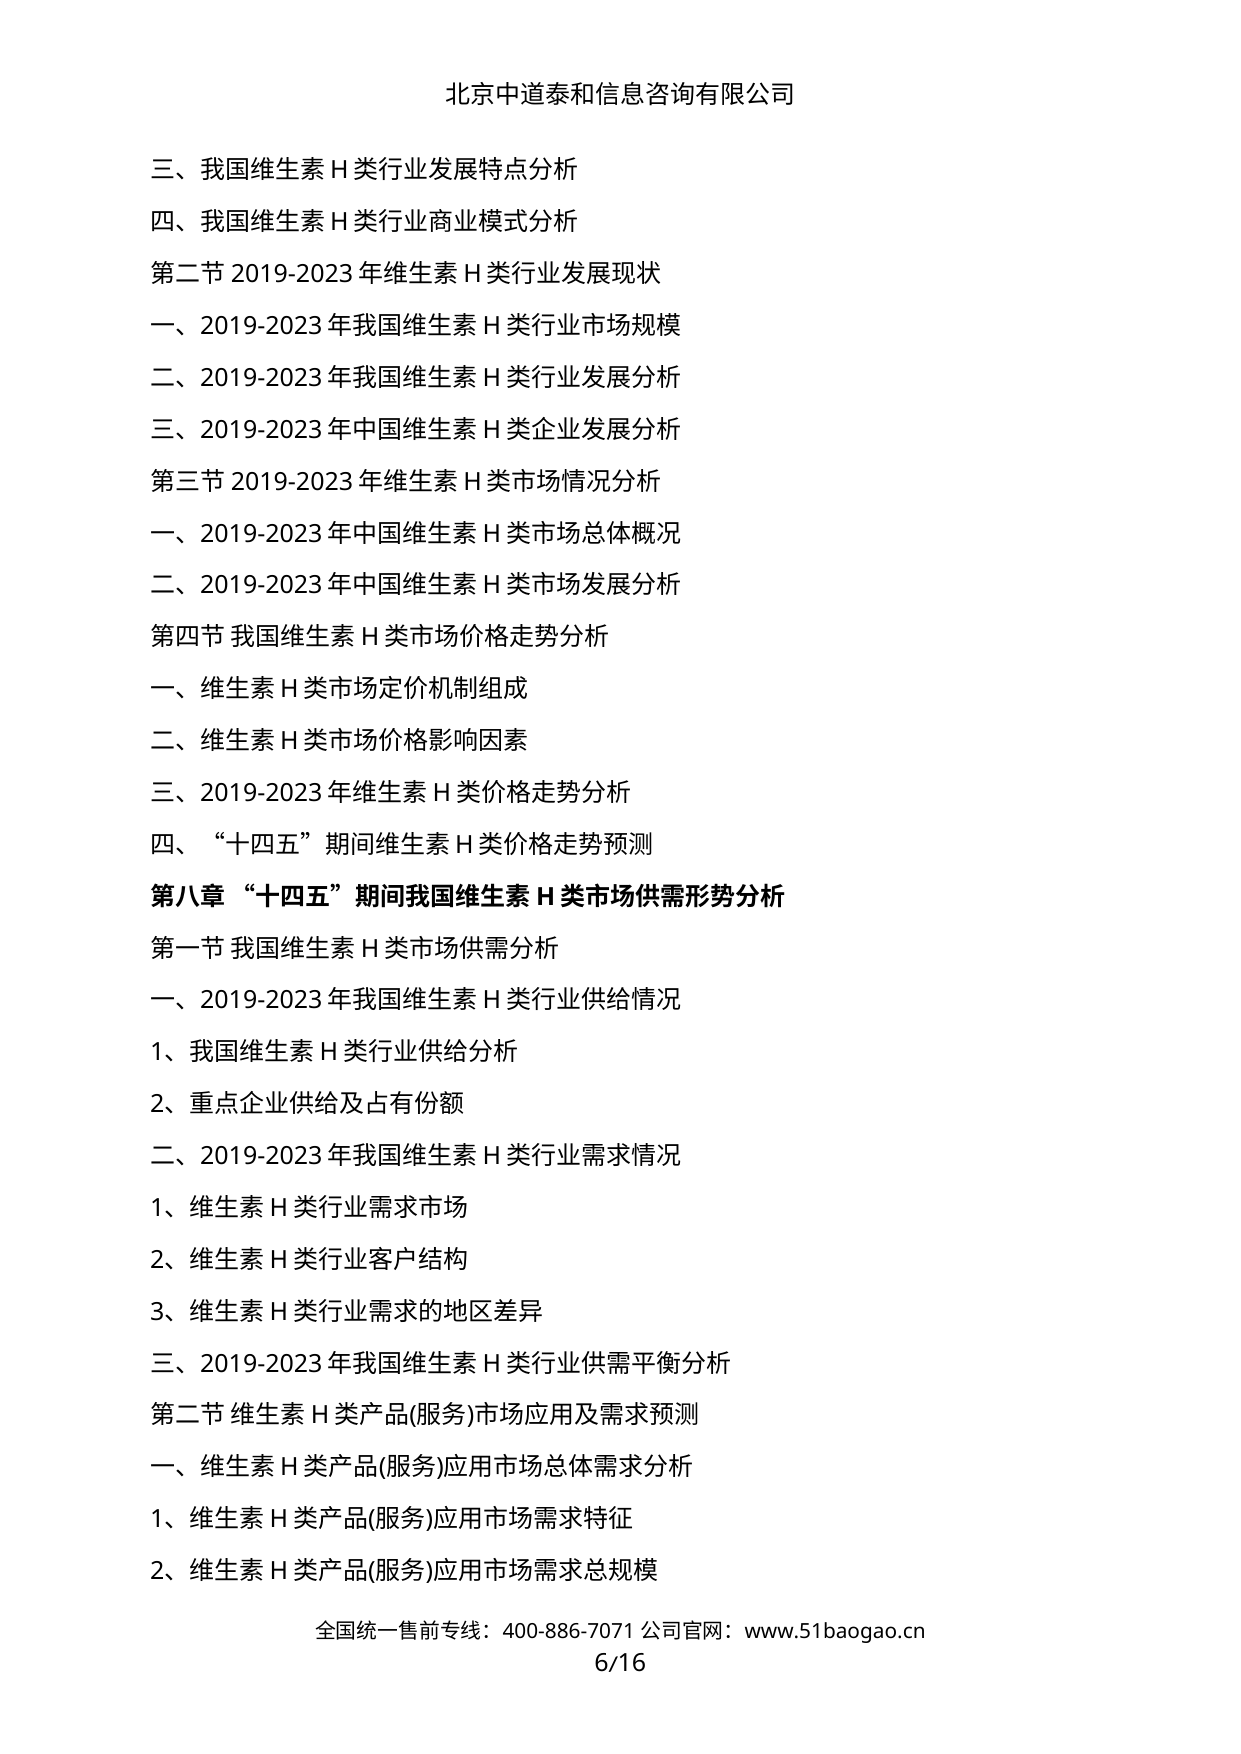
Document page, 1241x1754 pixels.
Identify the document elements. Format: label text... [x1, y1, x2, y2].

text 第三节 2019-2023年维生素H类市场情况分析 [150, 461, 1090, 497]
text 四、“十四五”期间维生素H类价格走势预测 [150, 824, 1090, 861]
text 3、维生素H类行业需求的地区差异 [150, 1291, 1090, 1327]
text 第二节 维生素H类产品(服务)市场应用及需求预测 [150, 1395, 1090, 1431]
text 第一节 我国维生素H类市场供需分析 [150, 928, 1090, 964]
text 2、维生素H类行业客户结构 [150, 1239, 1090, 1276]
text 二、2019-2023年我国维生素H类行业需求情况 [150, 1136, 1090, 1172]
text 2、维生素H类产品(服务)应用市场需求总规模 [150, 1551, 1090, 1587]
text 三、2019-2023年中国维生素H类企业发展分析 [150, 409, 1090, 446]
text 一、2019-2023年我国维生素H类行业市场规模 [150, 306, 1090, 342]
text 第二节 2019-2023年维生素H类行业发展现状 [150, 254, 1090, 290]
text 一、维生素H类产品(服务)应用市场总体需求分析 [150, 1447, 1090, 1483]
text 1、维生素H类行业需求市场 [150, 1187, 1090, 1224]
text 二、2019-2023年我国维生素H类行业发展分析 [150, 357, 1090, 394]
text 2、重点企业供给及占有份额 [150, 1084, 1090, 1120]
text 二、维生素H类市场价格影响因素 [150, 721, 1090, 757]
text 一、2019-2023年我国维生素H类行业供给情况 [150, 980, 1090, 1016]
text 一、2019-2023年中国维生素H类市场总体概况 [150, 513, 1090, 549]
text 三、2019-2023年维生素H类价格走势分析 [150, 772, 1090, 809]
text 1、我国维生素H类行业供给分析 [150, 1032, 1090, 1068]
text 第八章 “十四五”期间我国维生素H类市场供需形势分析 [150, 876, 1090, 912]
text 四、我国维生素H类行业商业模式分析 [150, 202, 1090, 238]
text 三、2019-2023年我国维生素H类行业供需平衡分析 [150, 1343, 1090, 1379]
text 二、2019-2023年中国维生素H类市场发展分析 [150, 565, 1090, 601]
text 三、我国维生素H类行业发展特点分析 [150, 150, 1090, 186]
text 第四节 我国维生素H类市场价格走势分析 [150, 617, 1090, 653]
text 1、维生素H类产品(服务)应用市场需求特征 [150, 1499, 1090, 1535]
text 一、维生素H类市场定价机制组成 [150, 669, 1090, 705]
